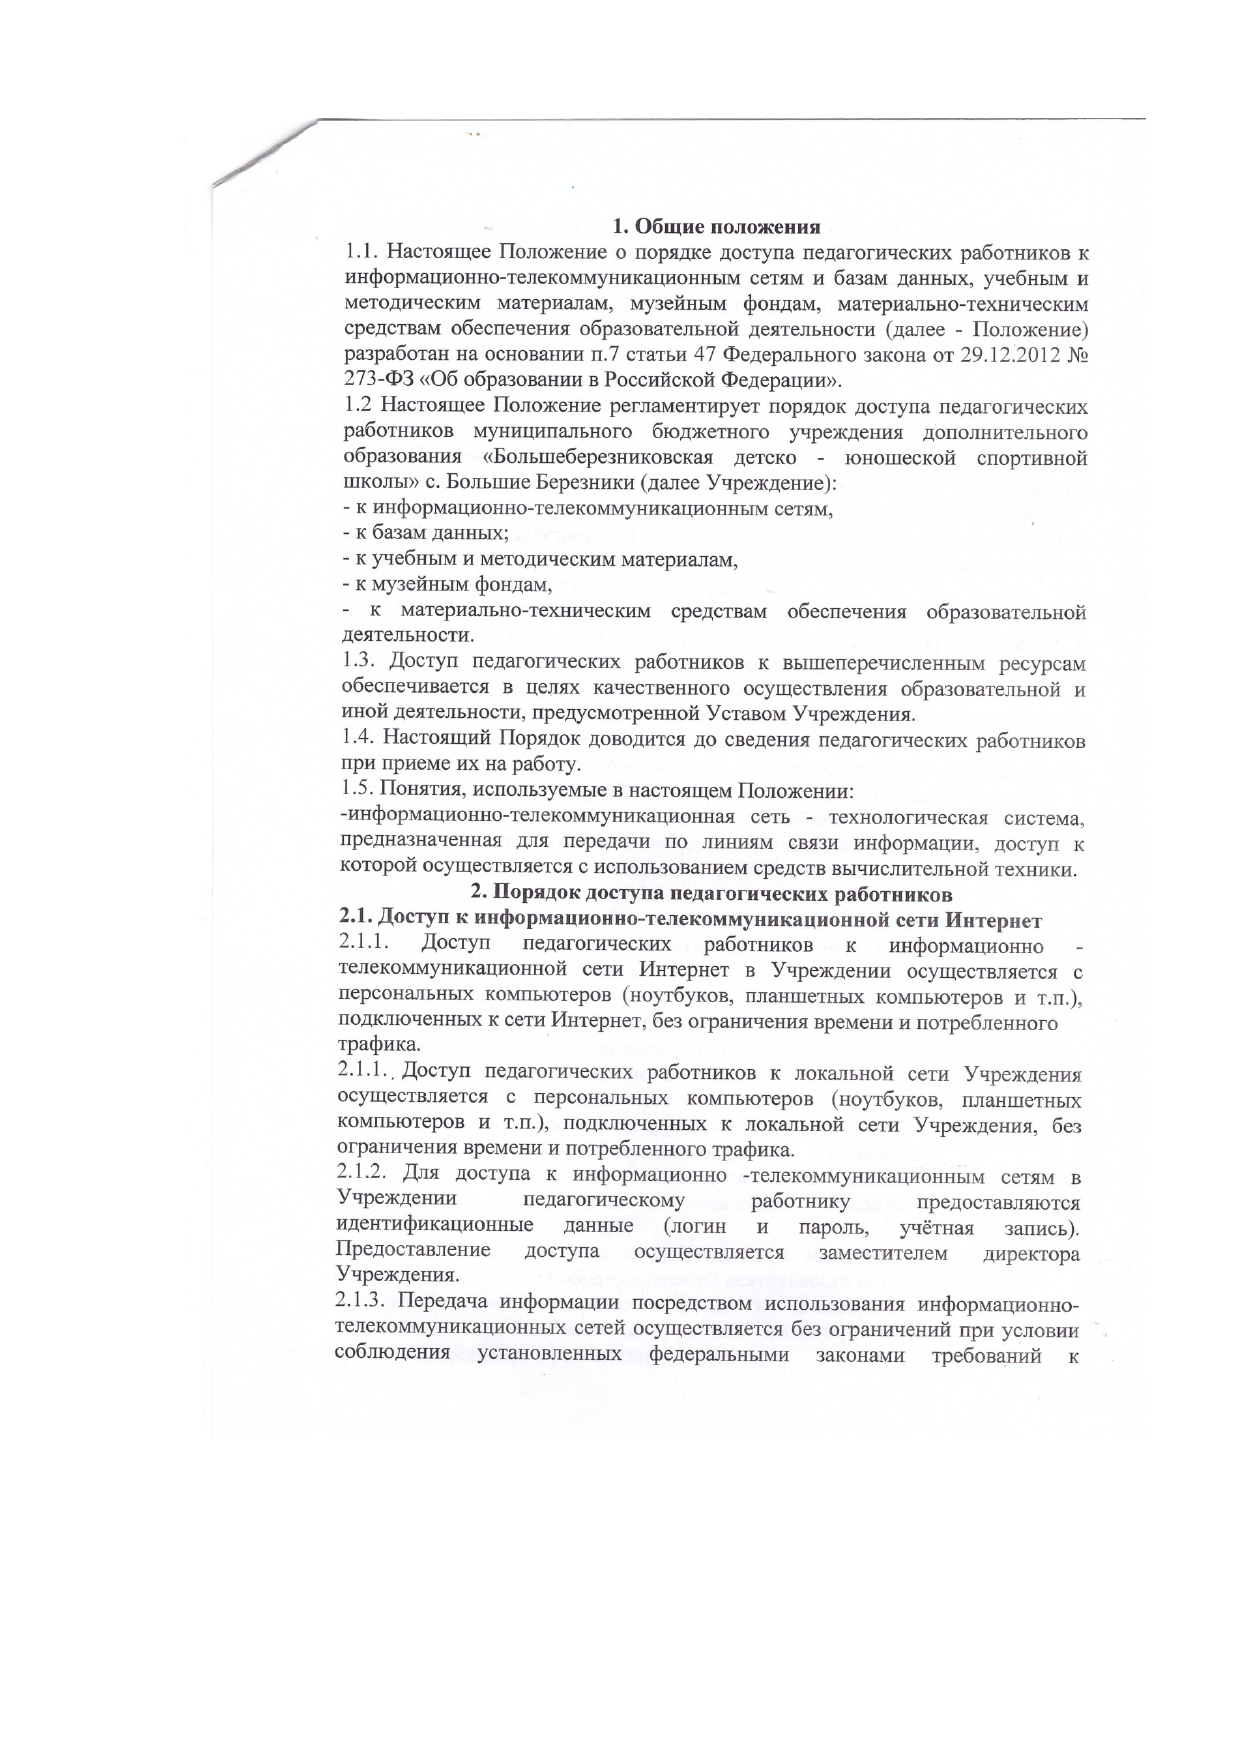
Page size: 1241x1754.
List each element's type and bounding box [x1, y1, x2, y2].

picture [177, 118, 1152, 1459]
